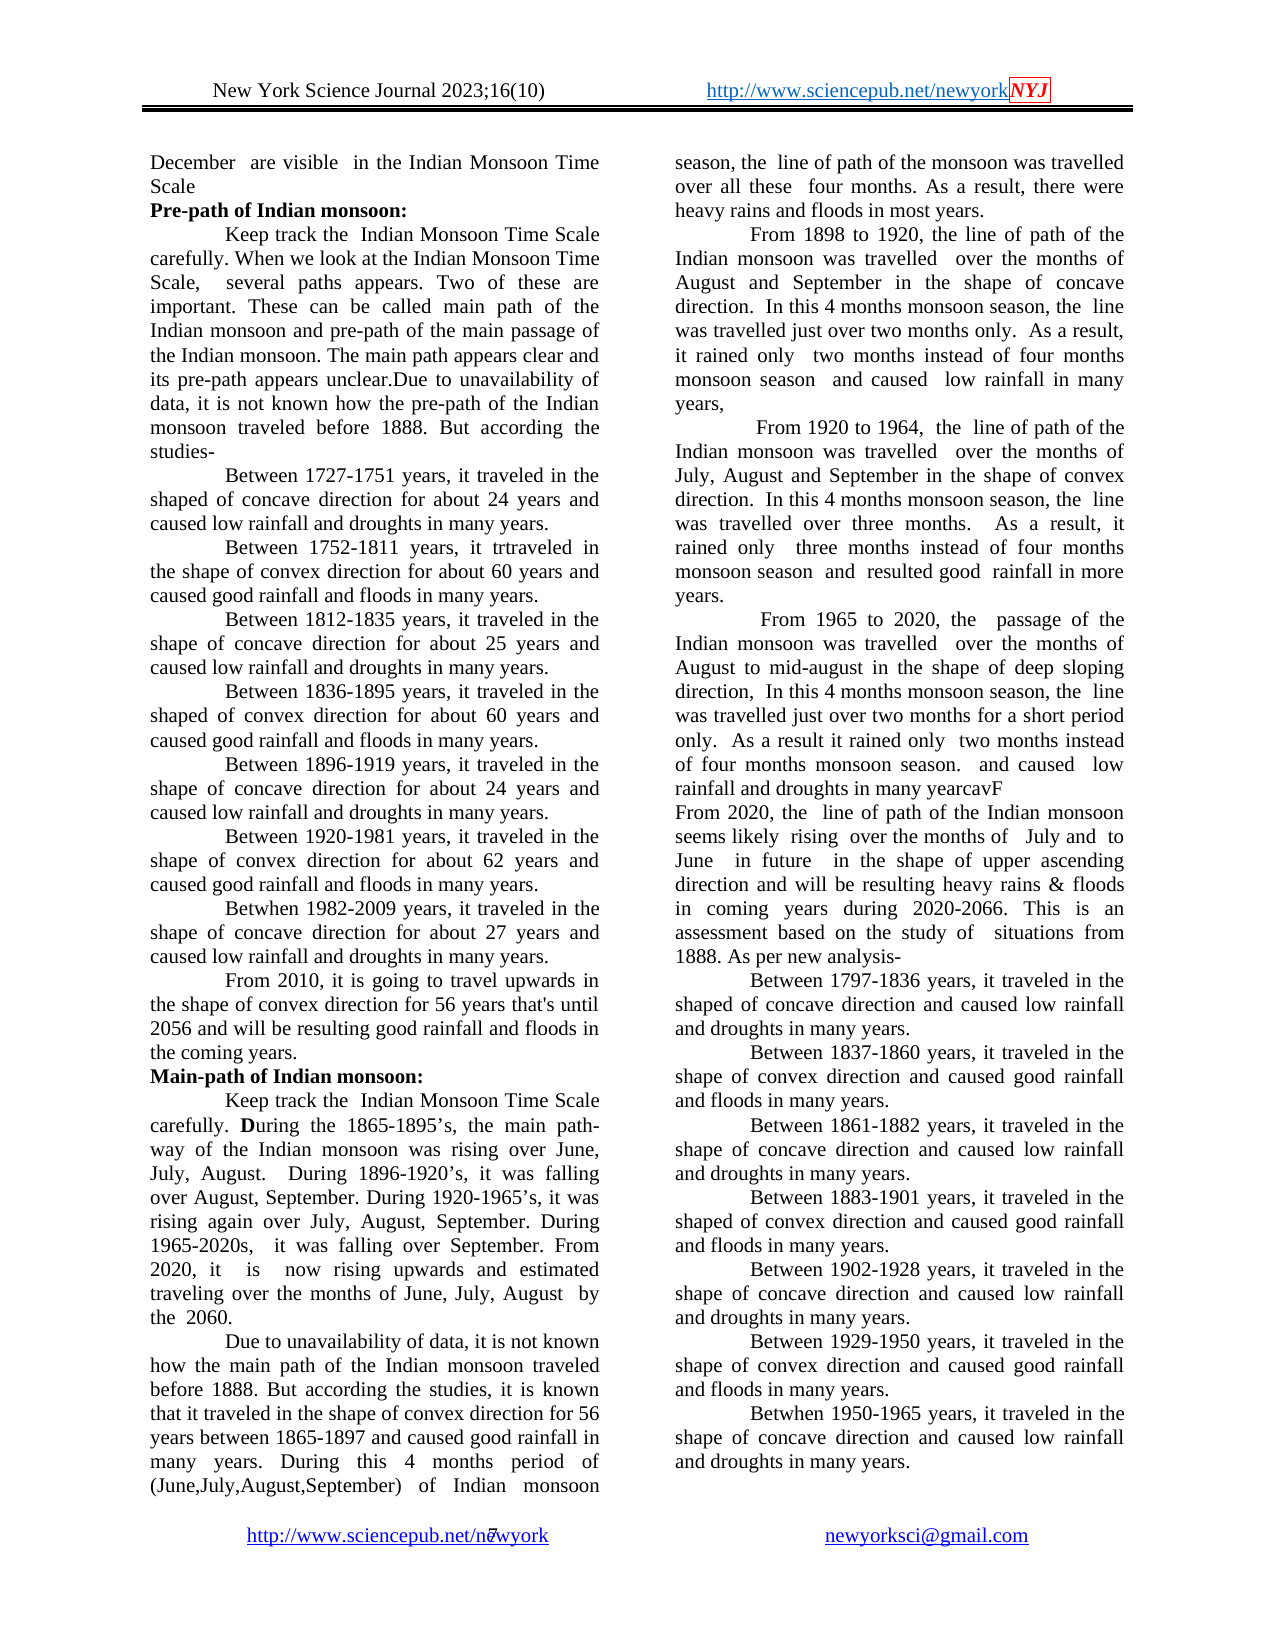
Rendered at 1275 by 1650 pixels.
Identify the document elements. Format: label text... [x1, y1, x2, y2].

text From 1920 to 1964, the line of path of the Indian monsoon was travelled over the months of July, August and September in the shape of convex direction. In this 4 months monsoon season, the line was travelled over three months. As a result, it rained only three months instead of four months monsoon season and resulted good rainfall in more years. [675, 415, 1125, 607]
text Between 1797-1836 years, it traveled in the shaped of concave direction and caused low rainfall and droughts in many years. [675, 968, 1125, 1040]
text From 2020, the line of path of the Indian monsoon seems likely rising over the months of July and to June in future in the shape of upper ascending direction and will be resulting heavy rains & floods in coming years during 2020-2066. This is an assessment based on the study of situations from 1888. As per new analysis- [675, 800, 1125, 968]
text Between 1861-1882 years, it traveled in the shape of concave direction and caused low rainfall and droughts in many years. [675, 1112, 1125, 1185]
text Between 1896-1919 years, it traveled in the shape of concave direction for about 24 years and caused low rainfall and droughts in many years. [150, 752, 600, 824]
text Between 1920-1981 years, it traveled in the shape of convex direction for about 62 years and caused good rainfall and floods in many years. [150, 824, 600, 896]
text Betwhen 1950-1965 years, it traveled in the shape of concave direction and caused low rainfall and droughts in many years. [675, 1401, 1125, 1473]
text From 1898 to 1920, the line of path of the Indian monsoon was travelled over the months of August and September in the shape of concave direction. In this 4 months monsoon season, the line was travelled just over two months only. As a result, it rained only two months instead of four months monsoon season and caused low rainfall in many years, [675, 222, 1125, 415]
text Between 1812-1835 years, it traveled in the shape of concave direction for about 25 years and caused low rainfall and droughts in many years. [150, 607, 600, 679]
text Due to unavailability of data, it is not known how the main path of the Indian monsoon traveled before 1888. But according the studies, it is known that it traveled in the shape of convex direction for 56 years between 1865-1897 and caused good rainfall in many years. During this 4 months period of (June,July,August,September) of Indian monsoon season, the line of path of the monsoon was travelled over all these four months. As a result, there were heavy rains and floods in most years. [675, 150, 1125, 222]
text Between 1837-1860 years, it traveled in the shape of convex direction and caused good rainfall and floods in many years. [675, 1040, 1125, 1112]
text Keep track the Indian Monsoon Time Scale carefully. When we look at the Indian Monsoon Time Scale, several paths appears. Two of these are important. These can be called main path of the Indian monsoon and pre-path of the main passage of the Indian monsoon. The main path appears clear and its pre-path appears unclear.Due to unavailability of data, it is not known how the pre-path of the Indian monsoon traveled before 1888. But according the studies- [150, 222, 600, 463]
text From 2010, it is going to travel upwards in the shape of convex direction for 56 years that's until 2056 and will be resulting good rainfall and floods in the coming years. [150, 968, 600, 1064]
text From 1965 to 2020, the passage of the Indian monsoon was travelled over the months of August to mid-august in the shape of deep sloping direction, In this 4 months monsoon season, the line was travelled just over two months for a short period only. As a result it rained only two months instead of four months monsoon season. and caused low rainfall and droughts in many yearcavF [675, 607, 1125, 800]
text Between 1929-1950 years, it traveled in the shape of convex direction and caused good rainfall and floods in many years. [675, 1329, 1125, 1401]
text Keep track the Indian Monsoon Time Scale carefully. During the 1865-1895’s, the main path-way of the Indian monsoon was rising over June, July, August. During 1896-1920’s, it was falling over August, September. During 1920-1965’s, it was rising again over July, August, September. During 1965-2020s, it was falling over September. From 2020, it is now rising upwards and estimated traveling over the months of June, July, August by the 2060. [150, 1088, 600, 1329]
text Between 1902-1928 years, it traveled in the shape of concave direction and caused low rainfall and droughts in many years. [675, 1257, 1125, 1329]
text Pre-path of Indian monsoon: [150, 198, 600, 222]
text Due to unavailability of data, it is not known how the main path of the Indian monsoon traveled before 1888. But according the studies, it is known that it traveled in the shape of convex direction for 56 years between 1865-1897 and caused good rainfall in many years. During this 4 months period of (June,July,August,September) of Indian monsoon season, the line of path of the monsoon was travelled over all these four months. As a result, there were heavy rains and floods in most years. [150, 1329, 600, 1497]
text Main-path of Indian monsoon: [150, 1064, 600, 1088]
text Between 1752-1811 years, it trtraveled in the shape of convex direction for about 60 years and caused good rainfall and floods in many years. [150, 535, 600, 607]
text Between 1836-1895 years, it traveled in the shaped of convex direction for about 60 years and caused good rainfall and floods in many years. [150, 679, 600, 752]
text Between 1883-1901 years, it traveled in the shaped of convex direction and caused good rainfall and floods in many years. [675, 1185, 1125, 1257]
text Betwhen 1982-2009 years, it traveled in the shape of concave direction for about 27 years and caused low rainfall and droughts in many years. [150, 896, 600, 968]
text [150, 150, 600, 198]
text Between 1727-1751 years, it traveled in the shaped of concave direction for about 24 years and caused low rainfall and droughts in many years. [150, 463, 600, 535]
